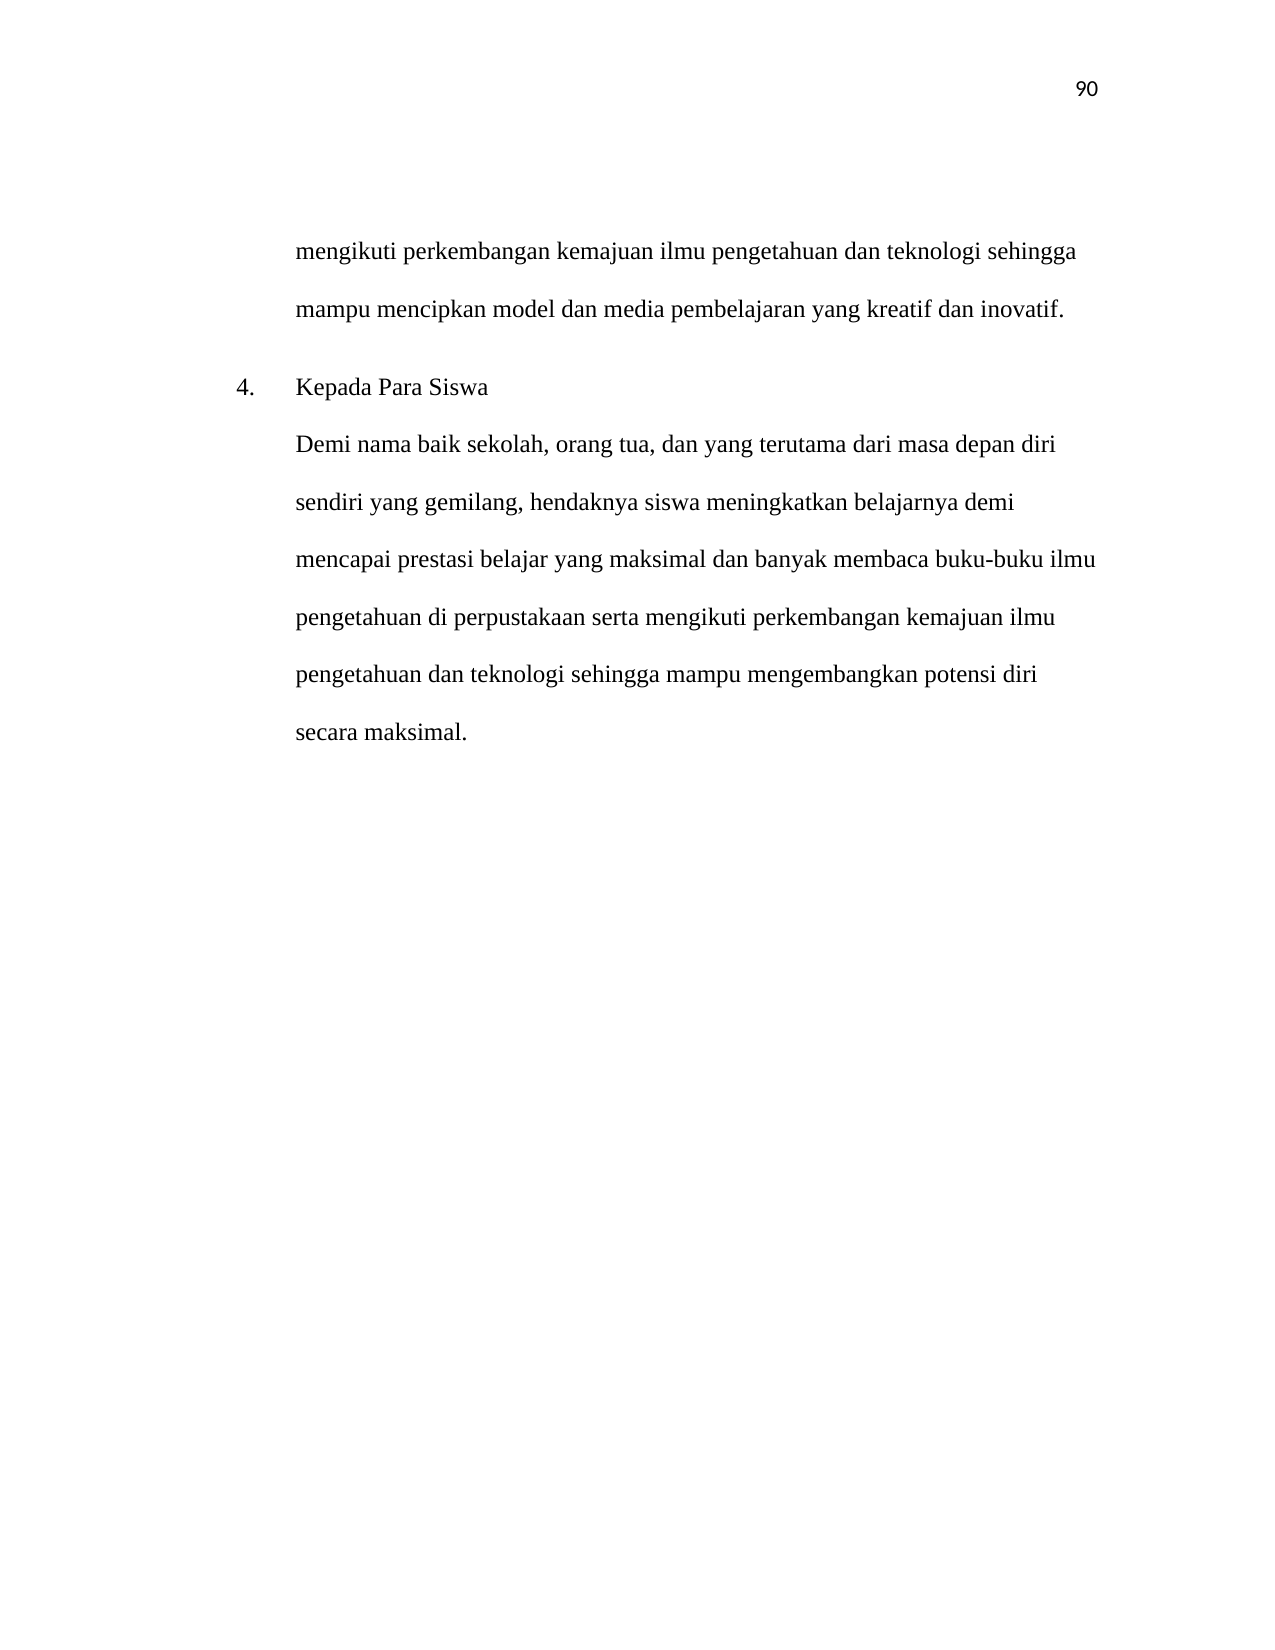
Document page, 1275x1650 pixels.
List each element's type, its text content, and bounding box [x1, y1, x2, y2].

list Demi nama baik sekolah, orang tua, dan yang terutama dari masa depan diri sendiri yang gemilang, hendaknya siswa meningkatkan belajarnya demi mencapai prestasi belajar yang maksimal dan banyak membaca buku-buku ilmu pengetahuan di perpustakaan serta mengikuti perkembangan kemajuan ilmu pengetahuan dan teknologi sehingga mampu mengembangkan potensi diri secara maksimal. [295, 429, 1098, 746]
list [295, 236, 1098, 322]
list Kepada Para Siswa [236, 372, 1098, 401]
